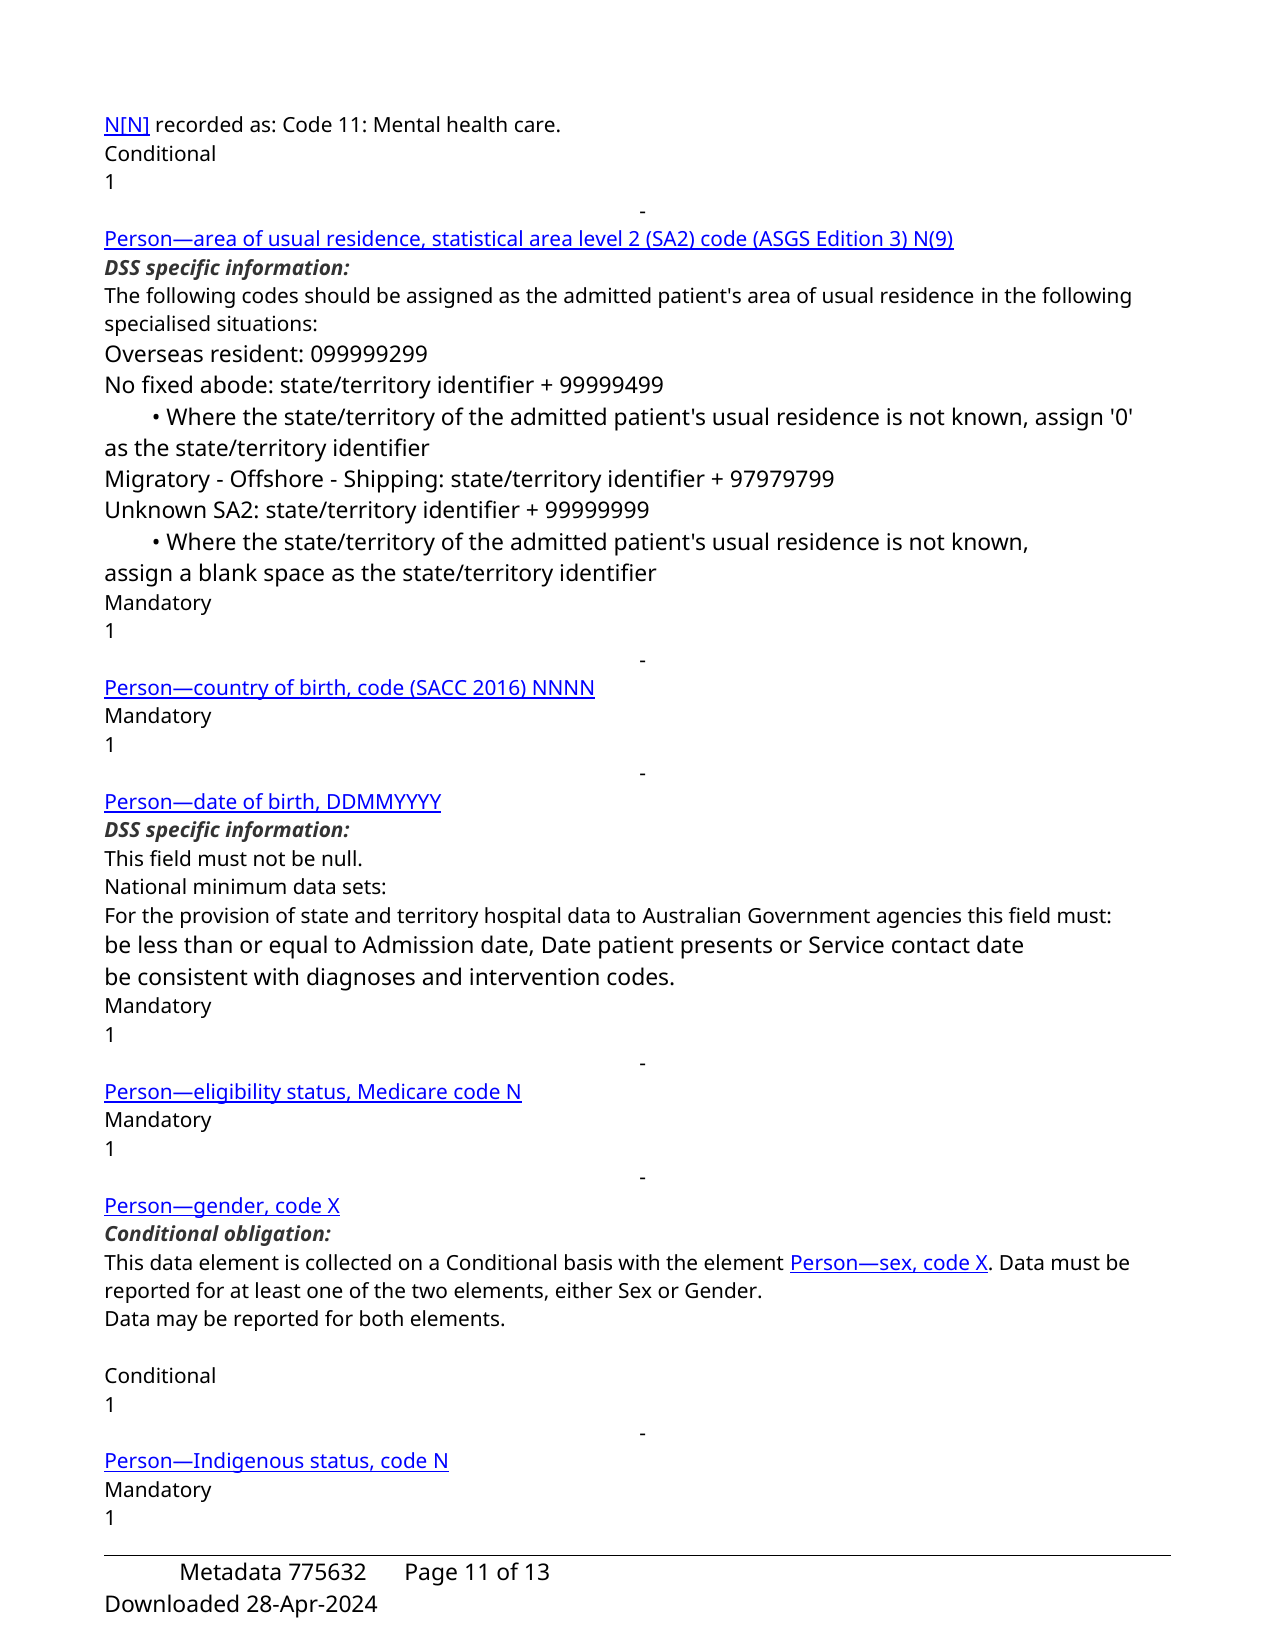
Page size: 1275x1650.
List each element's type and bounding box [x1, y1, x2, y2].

table_cell [93, 110, 1159, 1532]
